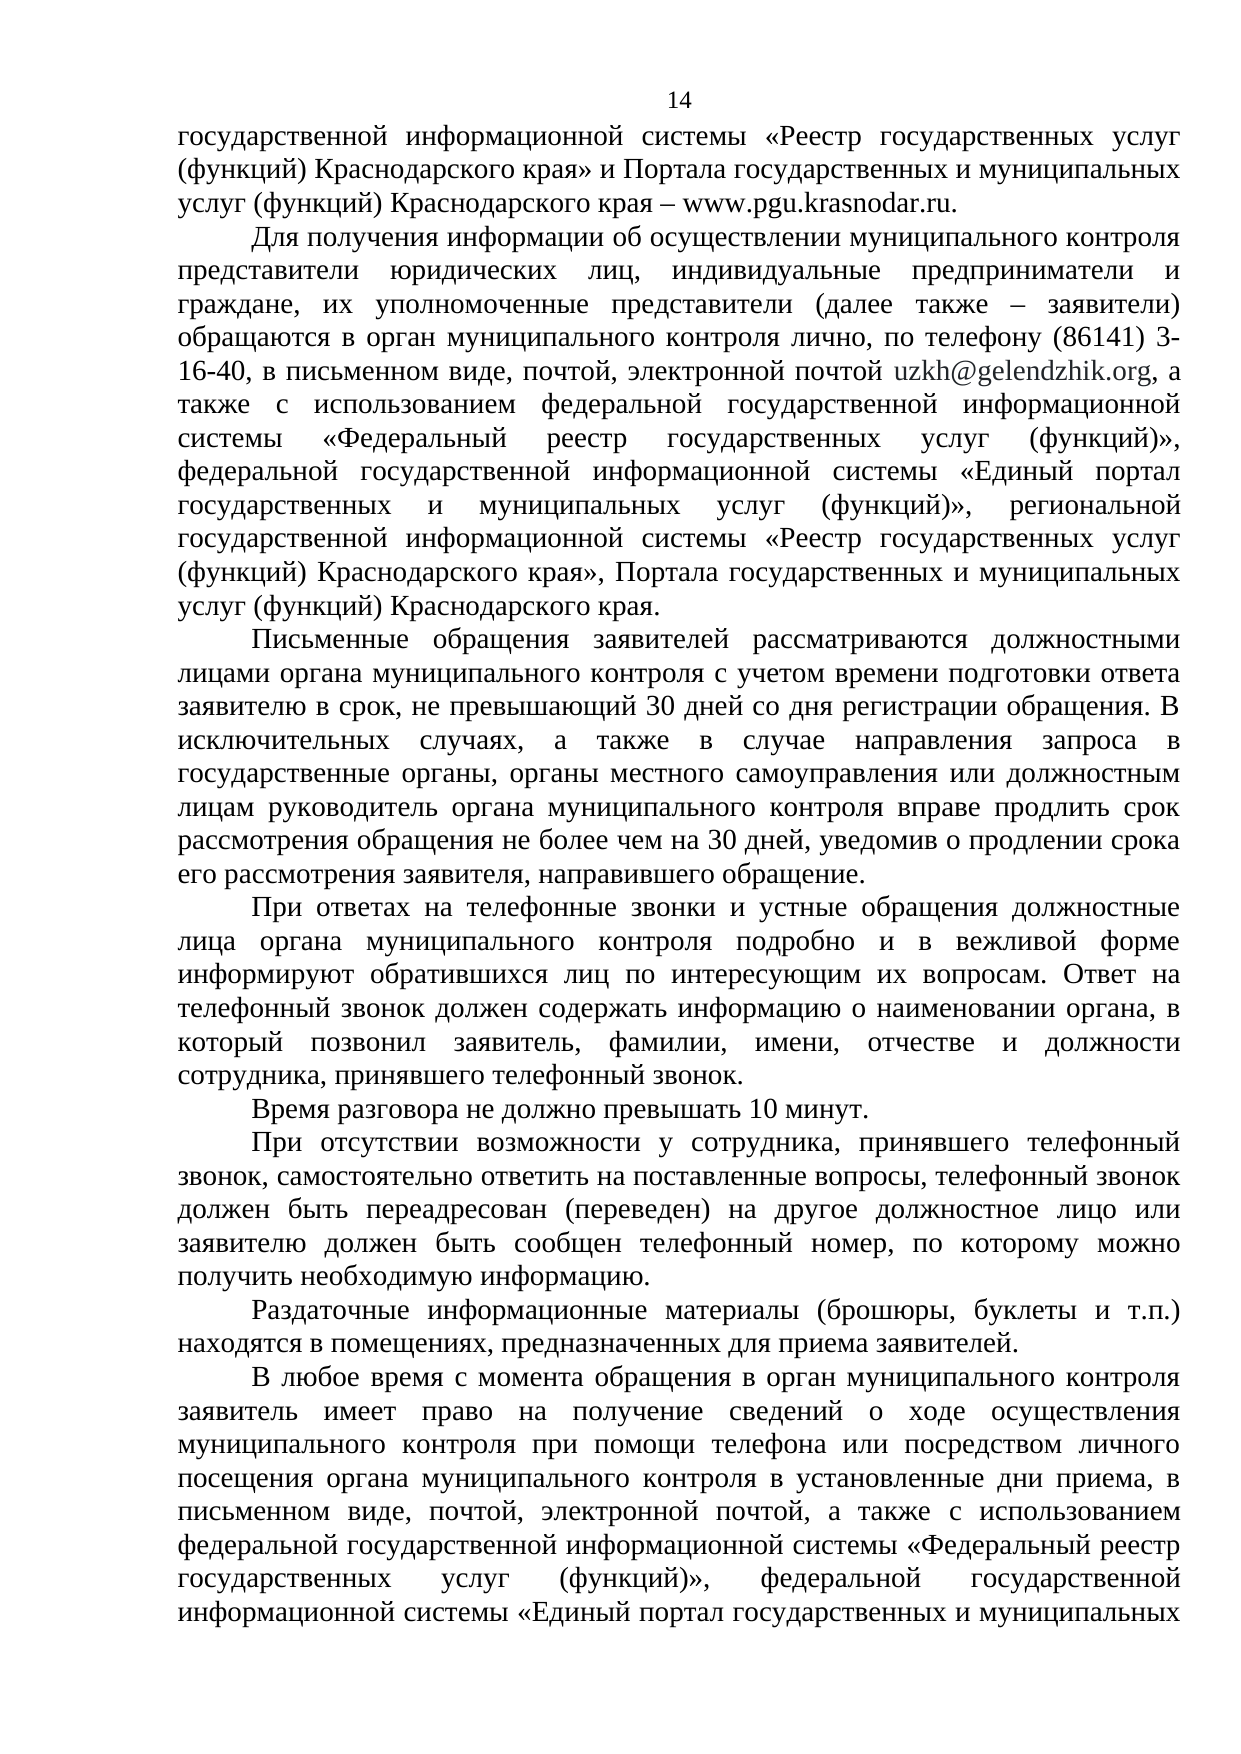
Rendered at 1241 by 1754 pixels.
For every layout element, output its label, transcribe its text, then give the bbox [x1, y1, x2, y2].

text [177, 118, 1181, 219]
text При ответах на телефонные звонки и устные обращения должностные лица органа муниципального контроля подробно и в вежливой форме информируют обратившихся лиц по интересующим их вопросам. Ответ на телефонный звонок должен содержать информацию о наименовании органа, в который позвонил заявитель, фамилии, имени, отчестве и должности сотрудника, принявшего телефонный звонок. [177, 889, 1181, 1091]
text Письменные обращения заявителей рассматриваются должностными лицами органа муниципального контроля с учетом времени подготовки ответа заявителю в срок, не превышающий 30 дней со дня регистрации обращения. В исключительных случаях, а также в случае направления запроса в государственные органы, органы местного самоуправления или должностным лицам руководитель органа муниципального контроля вправе продлить срок рассмотрения обращения не более чем на 30 дней, уведомив о продлении срока его рассмотрения заявителя, направившего обращение. [177, 621, 1181, 889]
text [177, 1359, 1181, 1627]
text При отсутствии возможности у сотрудника, принявшего телефонный звонок, самостоятельно ответить на поставленные вопросы, телефонный звонок должен быть переадресован (переведен) на другое должностное лицо или заявителю должен быть сообщен телефонный номер, по которому можно получить необходимую информацию. [177, 1124, 1181, 1292]
text Для получения информации об осуществлении муниципального контроля представители юридических лиц, индивидуальные предприниматели и граждане, их уполномоченные представители (далее также – заявители) обращаются в орган муниципального контроля лично, по телефону (86141) 3-16-40, в письменном виде, почтой, электронной почтой uzkh@gelendzhik.org, а также с использованием федеральной государственной информационной системы «Федеральный реестр государственных услуг (функций)», федеральной государственной информационной системы «Единый портал государственных и муниципальных услуг (функций)», региональной государственной информационной системы «Реестр государственных услуг (функций) Краснодарского края», Портала государственных и муниципальных услуг (функций) Краснодарского края. [177, 219, 1181, 621]
text Время разговора не должно превышать 10 минут. [177, 1091, 1181, 1124]
text Раздаточные информационные материалы (брошюры, буклеты и т.п.) находятся в помещениях, предназначенных для приема заявителей. [177, 1292, 1181, 1359]
